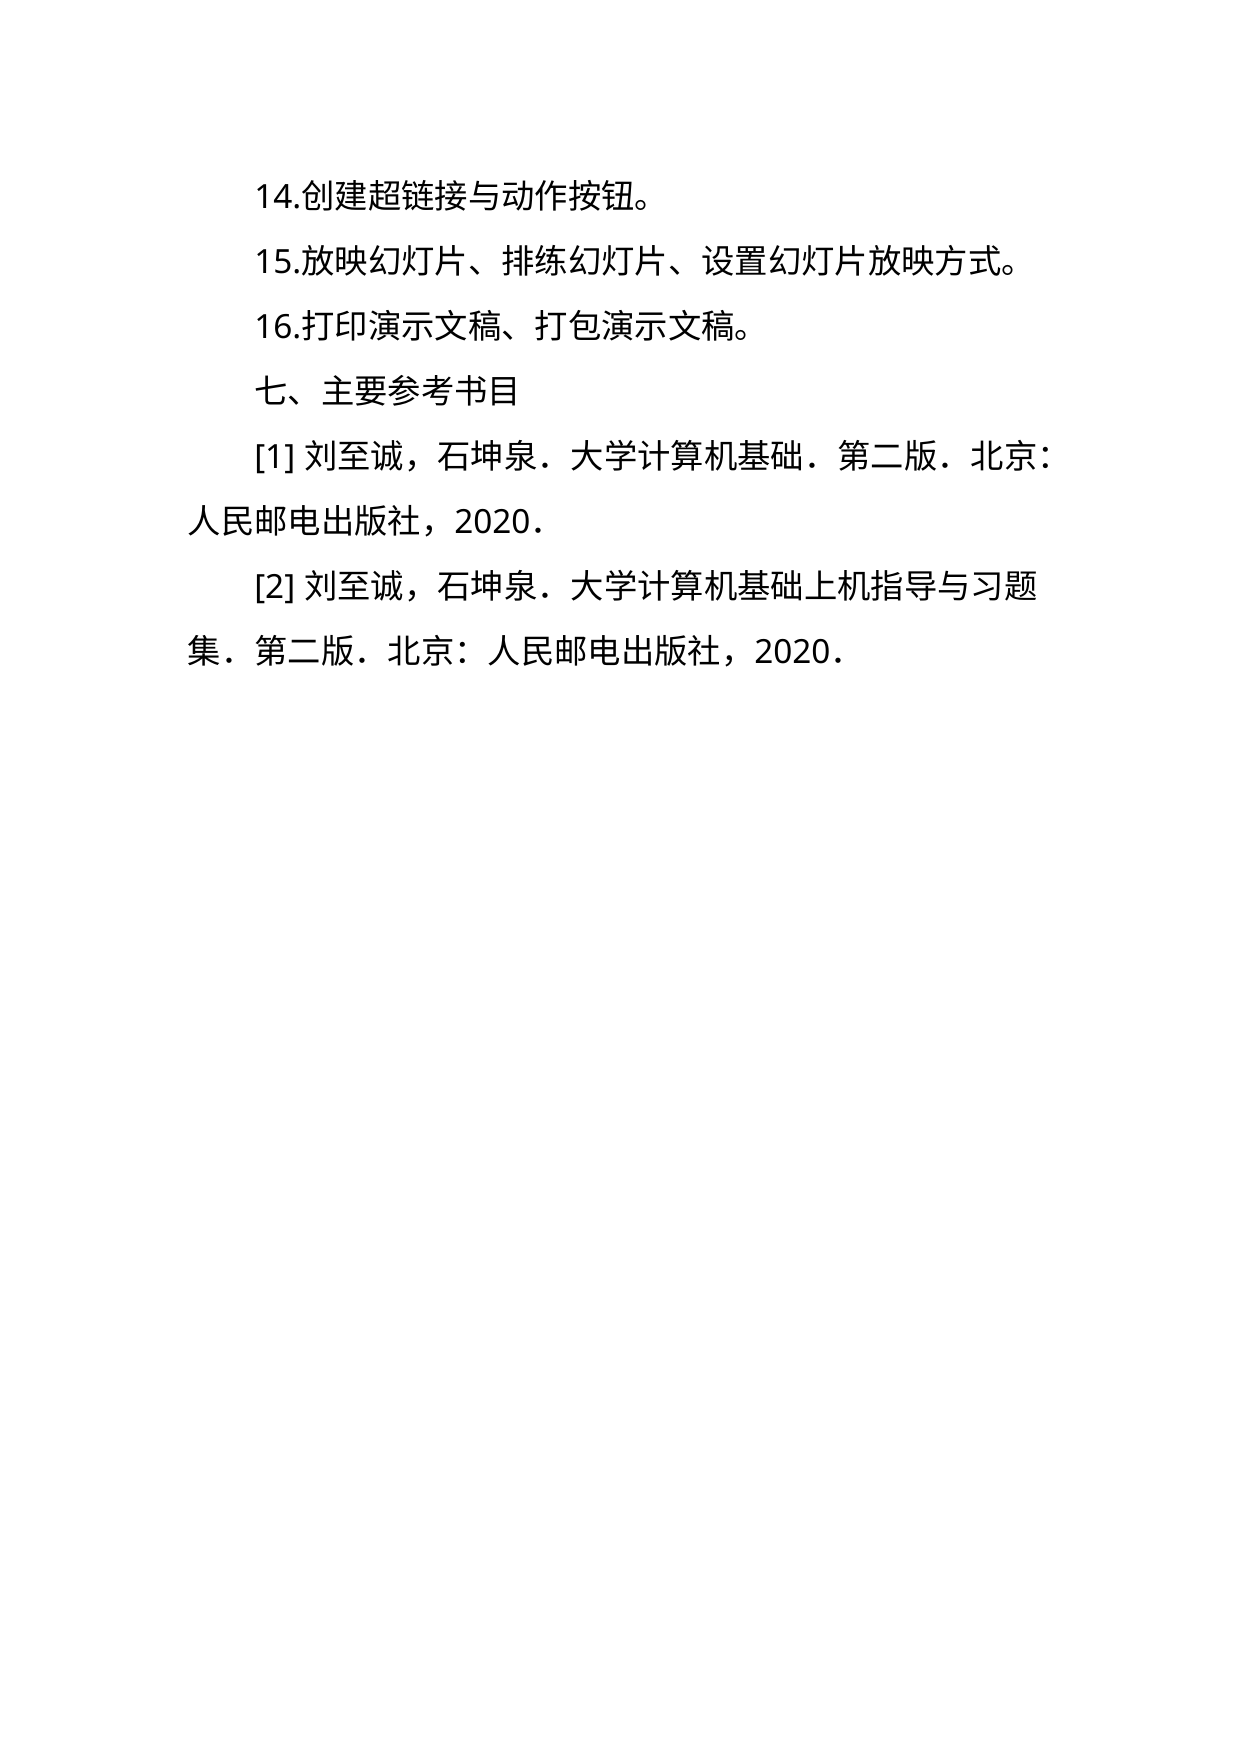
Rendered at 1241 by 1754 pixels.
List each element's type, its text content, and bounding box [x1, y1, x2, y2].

text [1] 刘至诚，石坤泉．大学计算机基础．第二版．北京：人民邮电出版社，2020． [187, 422, 1053, 552]
text 15.放映幻灯片、排练幻灯片、设置幻灯片放映方式。 [187, 227, 1053, 292]
text [2] 刘至诚，石坤泉．大学计算机基础上机指导与习题集．第二版．北京：人民邮电出版社，2020． [187, 552, 1053, 682]
text 14.创建超链接与动作按钮。 [187, 162, 1053, 227]
text 七、主要参考书目 [187, 357, 1053, 422]
text 16.打印演示文稿、打包演示文稿。 [187, 292, 1053, 357]
